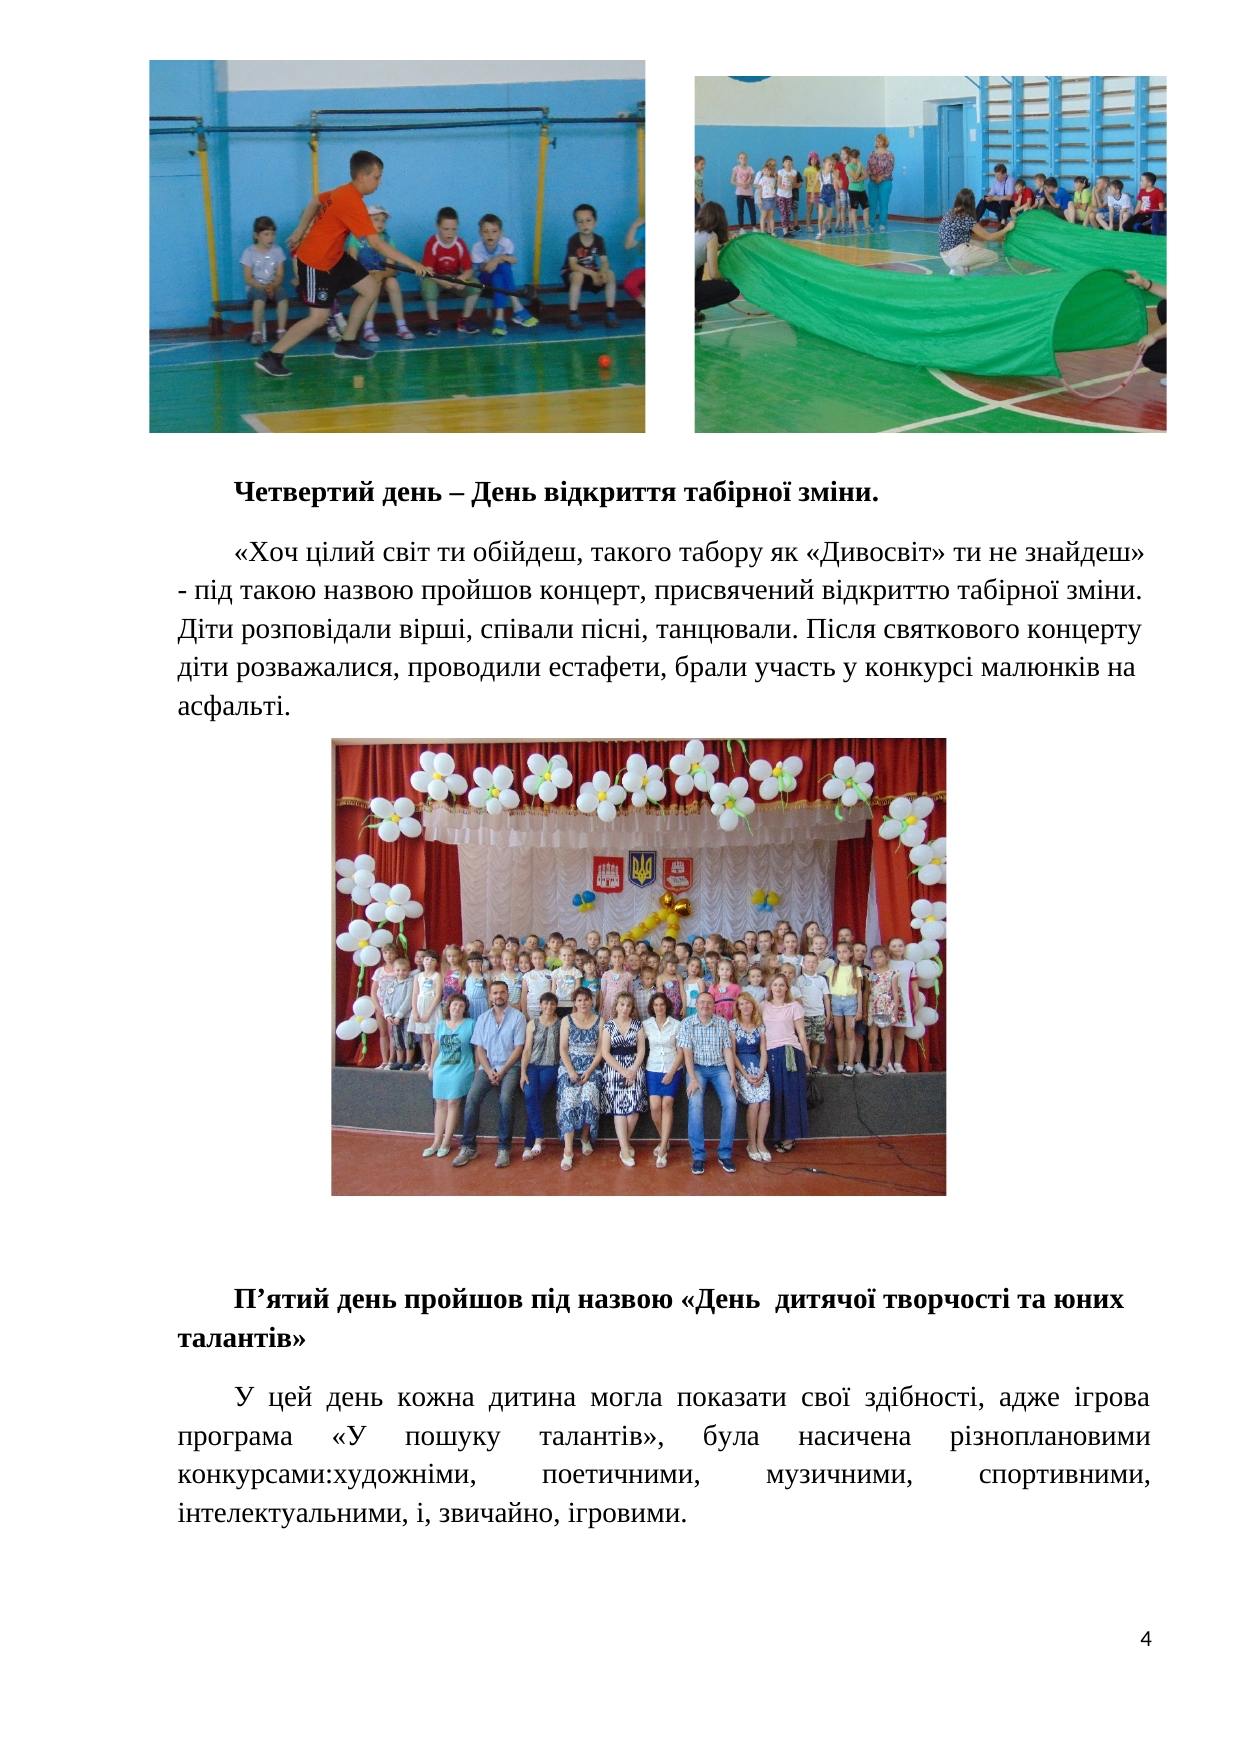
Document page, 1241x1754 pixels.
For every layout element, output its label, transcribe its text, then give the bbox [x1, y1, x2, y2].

picture [694, 76, 1167, 433]
text «Хоч цілий світ ти обійдеш, такого табору як «Дивосвіт» ти не знайдеш» - під такою назвою пройшов концерт, присвячений відкриттю табірної зміни. Діти розповідали вірші, співали пісні, танцювали. Після святкового концерту діти розважалися, проводили естафети, брали участь у конкурсі малюнків на асфальті. [177, 534, 1152, 721]
text У цей день кожна дитина могла показати свої здібності, адже ігрова програма «У пошуку талантів», була насичена різноплановими конкурсами:художніми, поетичними, музичними, спортивними, інтелектуальними, і, звичайно, ігровими. [177, 1379, 1152, 1529]
picture [331, 738, 947, 1194]
text Четвертий день – День відкриття табірної зміни. [177, 474, 1152, 508]
text П’ятий день пройшов під назвою «День дитячої творчості та юних талантів» [177, 1282, 1152, 1354]
picture [149, 60, 646, 433]
